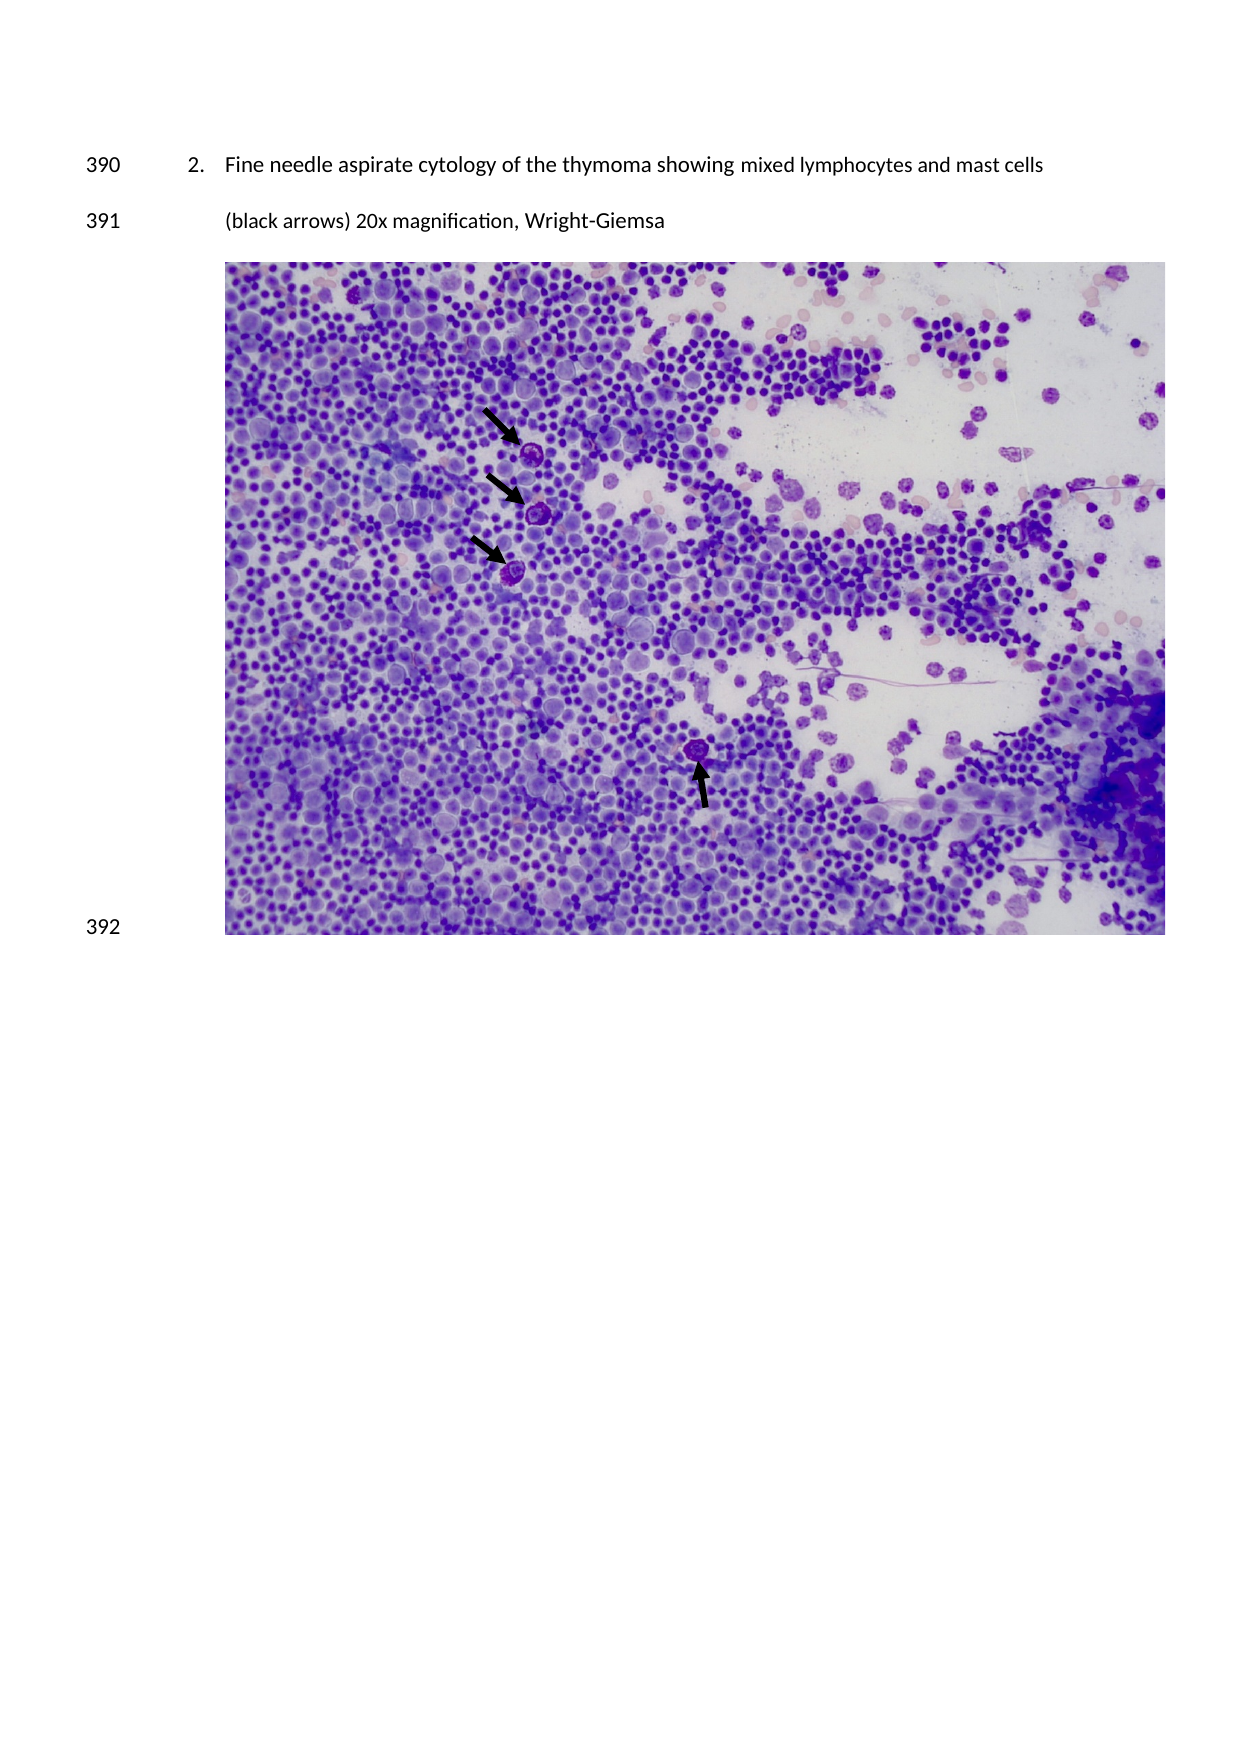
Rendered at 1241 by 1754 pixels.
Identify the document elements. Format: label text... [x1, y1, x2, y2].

picture [225, 262, 1166, 935]
